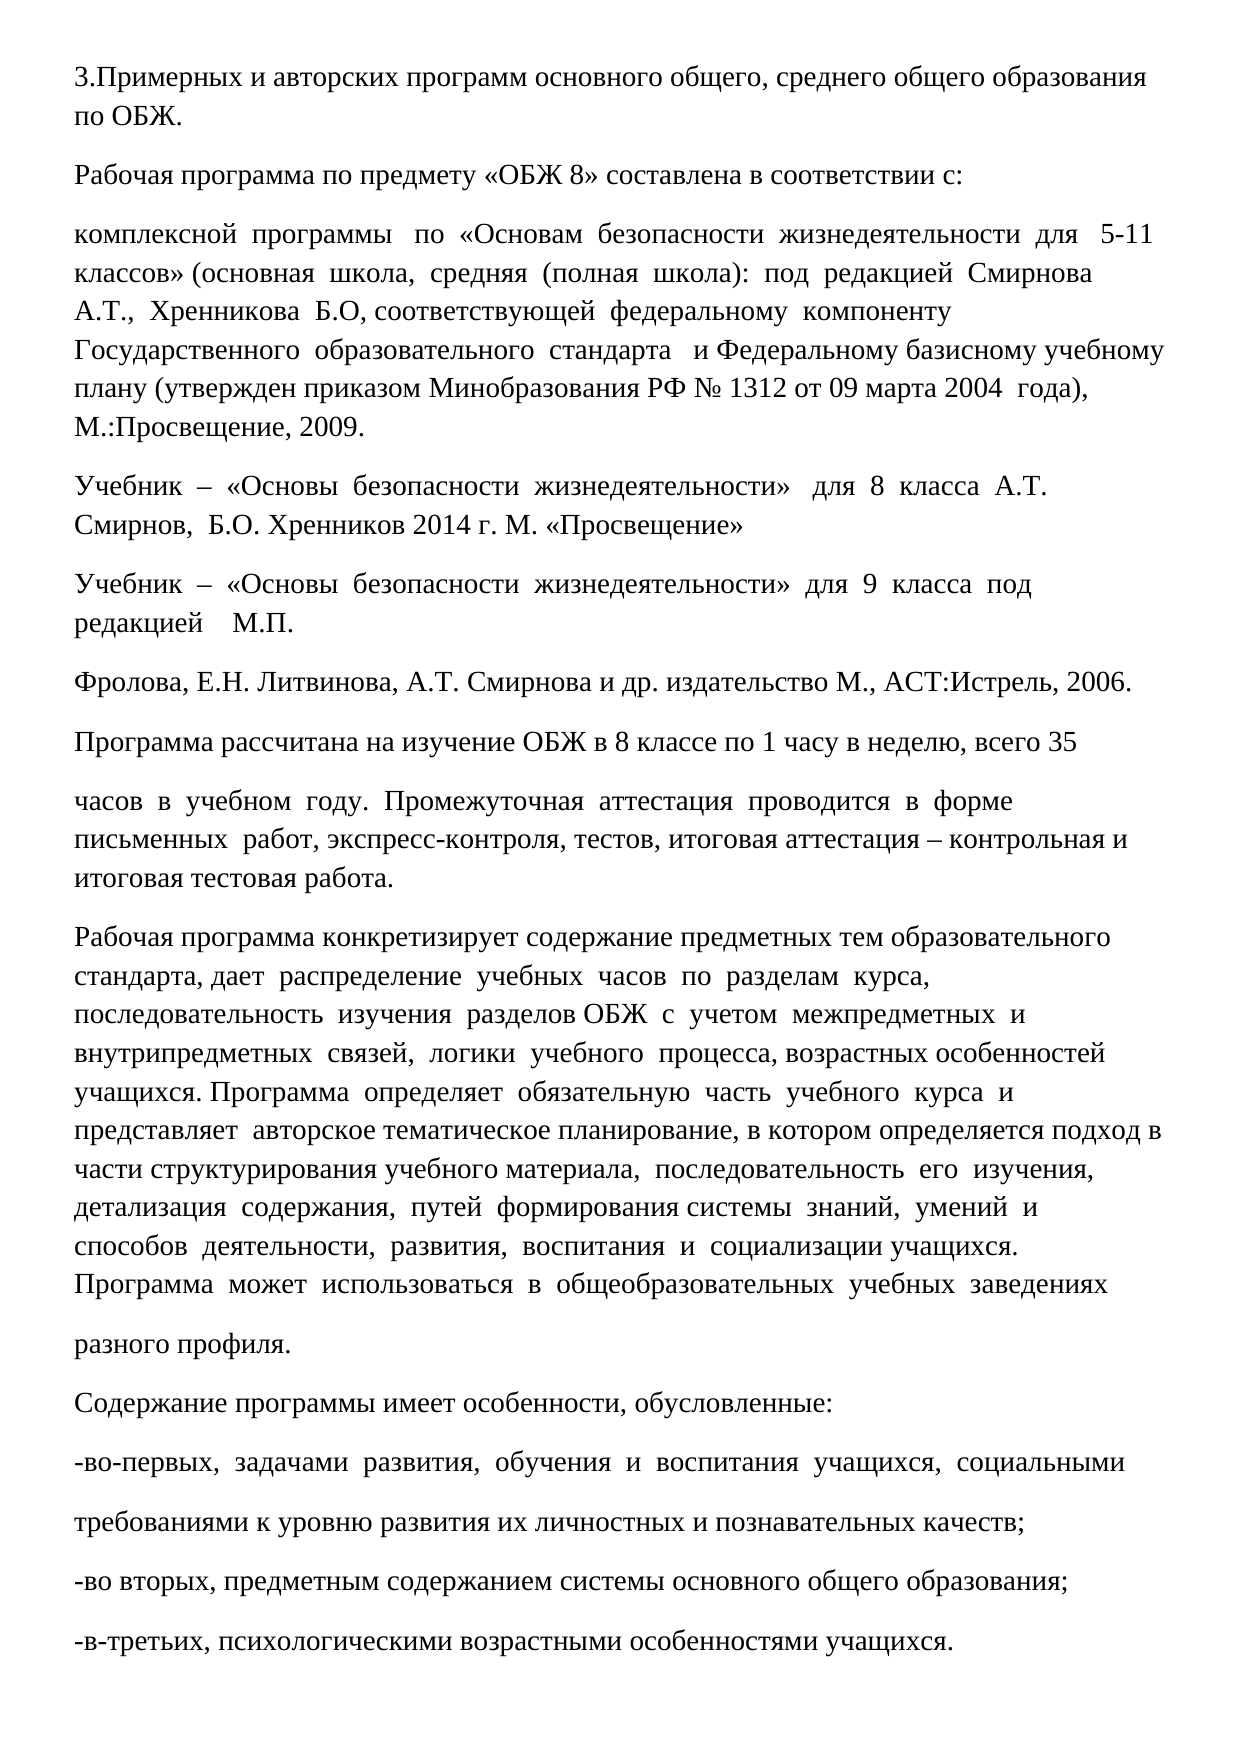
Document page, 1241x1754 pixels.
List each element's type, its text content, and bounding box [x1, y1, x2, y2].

text -в-третьих, психологическими возрастными особенностями учащихся. [74, 1623, 1167, 1656]
text комплексной программы по «Основам безопасности жизнедеятельности для 5-11 классов» (основная школа, средняя (полная школа): под редакцией Смирнова А.Т., Хренникова Б.О, соответствующей федеральному компоненту Государственного образовательного стандарта и Федеральному базисному учебному плану (утвержден приказом Минобразования РФ № 1312 от 09 марта 2004 года), М.:Просвещение, 2009. [74, 216, 1167, 443]
text 3.Примерных и авторских программ основного общего, среднего общего образования по ОБЖ. [74, 59, 1167, 131]
text часов в учебном году. Промежуточная аттестация проводится в форме письменных работ, экспресс-контроля, тестов, итоговая аттестация – контрольная и итоговая тестовая работа. [74, 783, 1167, 894]
text Содержание программы имеет особенности, обусловленные: [74, 1385, 1167, 1419]
text требованиями к уровню развития их личностных и познавательных качеств; [74, 1504, 1167, 1537]
text Рабочая программа по предмету «ОБЖ 8» составлена в соответствии с: [74, 157, 1167, 191]
text Программа рассчитана на изучение ОБЖ в 8 классе по 1 часу в неделю, всего 35 [74, 724, 1167, 757]
text Учебник – «Основы безопасности жизнедеятельности» для 8 класса А.Т. Смирнов, Б.О. Хренников 2014 г. М. «Просвещение» [74, 468, 1167, 541]
text Учебник – «Основы безопасности жизнедеятельности» для 9 класса под редакцией М.П. [74, 566, 1167, 638]
text -во-первых, задачами развития, обучения и воспитания учащихся, социальными [74, 1444, 1167, 1478]
text -во вторых, предметным содержанием системы основного общего образования; [74, 1563, 1167, 1597]
text Рабочая программа конкретизирует содержание предметных тем образовательного стандарта, дает распределение учебных часов по разделам курса, последовательность изучения разделов ОБЖ с учетом межпредметных и внутрипредметных связей, логики учебного процесса, возрастных особенностей учащихся. Программа определяет обязательную часть учебного курса и представляет авторское тематическое планирование, в котором определяется подход в части структурирования учебного материала, последовательность его изучения, детализация содержания, путей формирования системы знаний, умений и способов деятельности, развития, воспитания и социализации учащихся. Программа может использоваться в общеобразовательных учебных заведениях [74, 919, 1167, 1300]
text Фролова, Е.Н. Литвинова, А.Т. Смирнова и др. издательство М., АСТ:Истрель, 2006. [74, 664, 1167, 698]
text разного профиля. [74, 1326, 1167, 1359]
